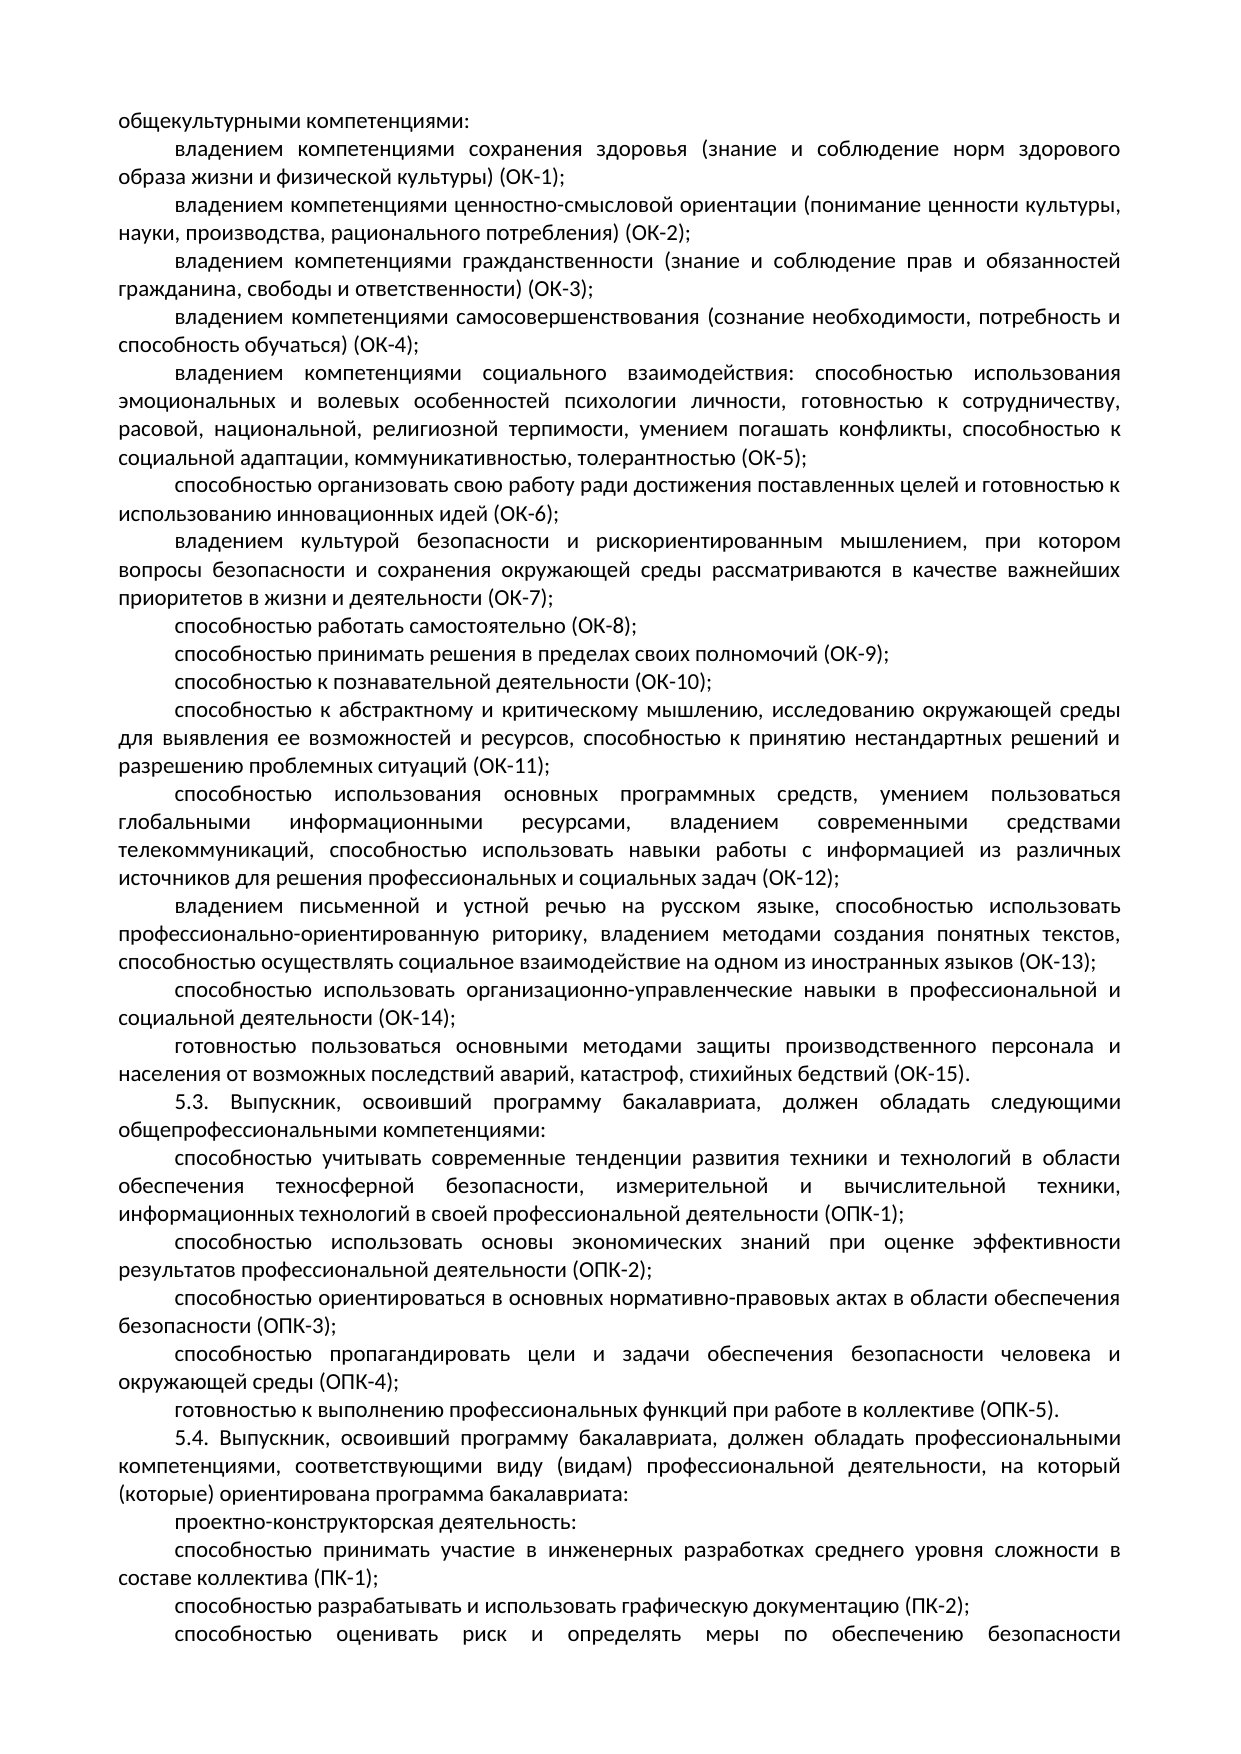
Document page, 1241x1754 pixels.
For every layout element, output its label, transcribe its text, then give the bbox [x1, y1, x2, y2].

text владением компетенциями сохранения здоровья (знание и соблюдение норм здорового образа жизни и физической культуры) (ОК-1); [118, 134, 1122, 190]
text 5.3. Выпускник, освоивший программу бакалавриата, должен обладать следующими общепрофессиональными компетенциями: [118, 1087, 1122, 1143]
text способностью ориентироваться в основных нормативно-правовых актах в области обеспечения безопасности (ОПК-3); [118, 1283, 1122, 1339]
text готовностью к выполнению профессиональных функций при работе в коллективе (ОПК-5). [118, 1395, 1122, 1423]
text владением письменной и устной речью на русском языке, способностью использовать профессионально-ориентированную риторику, владением методами создания понятных текстов, способностью осуществлять социальное взаимодействие на одном из иностранных языков (ОК-13); [118, 891, 1122, 975]
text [118, 106, 1122, 134]
text способностью к абстрактному и критическому мышлению, исследованию окружающей среды для выявления ее возможностей и ресурсов, способностью к принятию нестандартных решений и разрешению проблемных ситуаций (ОК-11); [118, 695, 1122, 779]
text способностью использовать основы экономических знаний при оценке эффективности результатов профессиональной деятельности (ОПК-2); [118, 1227, 1122, 1283]
text способностью использования основных программных средств, умением пользоваться глобальными информационными ресурсами, владением современными средствами телекоммуникаций, способностью использовать навыки работы с информацией из различных источников для решения профессиональных и социальных задач (ОК-12); [118, 779, 1122, 891]
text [118, 1619, 1122, 1647]
text способностью использовать организационно-управленческие навыки в профессиональной и социальной деятельности (ОК-14); [118, 975, 1122, 1031]
text владением компетенциями самосовершенствования (сознание необходимости, потребность и способность обучаться) (ОК-4); [118, 302, 1122, 358]
text способностью принимать участие в инженерных разработках среднего уровня сложности в составе коллектива (ПК-1); [118, 1535, 1122, 1591]
text способностью организовать свою работу ради достижения поставленных целей и готовностью к использованию инновационных идей (ОК-6); [118, 471, 1122, 527]
text владением культурой безопасности и рискориентированным мышлением, при котором вопросы безопасности и сохранения окружающей среды рассматриваются в качестве важнейших приоритетов в жизни и деятельности (ОК-7); [118, 527, 1122, 611]
text проектно-конструкторская деятельность: [118, 1507, 1122, 1535]
text владением компетенциями социального взаимодействия: способностью использования эмоциональных и волевых особенностей психологии личности, готовностью к сотрудничеству, расовой, национальной, религиозной терпимости, умением погашать конфликты, способностью к социальной адаптации, коммуникативностью, толерантностью (ОК-5); [118, 358, 1122, 471]
text способностью учитывать современные тенденции развития техники и технологий в области обеспечения техносферной безопасности, измерительной и вычислительной техники, информационных технологий в своей профессиональной деятельности (ОПК-1); [118, 1143, 1122, 1227]
text способностью работать самостоятельно (ОК-8); [118, 611, 1122, 639]
text владением компетенциями гражданственности (знание и соблюдение прав и обязанностей гражданина, свободы и ответственности) (ОК-3); [118, 246, 1122, 302]
text готовностью пользоваться основными методами защиты производственного персонала и населения от возможных последствий аварий, катастроф, стихийных бедствий (ОК-15). [118, 1031, 1122, 1087]
text способностью пропагандировать цели и задачи обеспечения безопасности человека и окружающей среды (ОПК-4); [118, 1339, 1122, 1395]
text 5.4. Выпускник, освоивший программу бакалавриата, должен обладать профессиональными компетенциями, соответствующими виду (видам) профессиональной деятельности, на который (которые) ориентирована программа бакалавриата: [118, 1423, 1122, 1507]
text способностью принимать решения в пределах своих полномочий (ОК-9); [118, 639, 1122, 667]
text способностью к познавательной деятельности (ОК-10); [118, 667, 1122, 695]
text владением компетенциями ценностно-смысловой ориентации (понимание ценности культуры, науки, производства, рационального потребления) (ОК-2); [118, 190, 1122, 246]
text способностью разрабатывать и использовать графическую документацию (ПК-2); [118, 1591, 1122, 1619]
